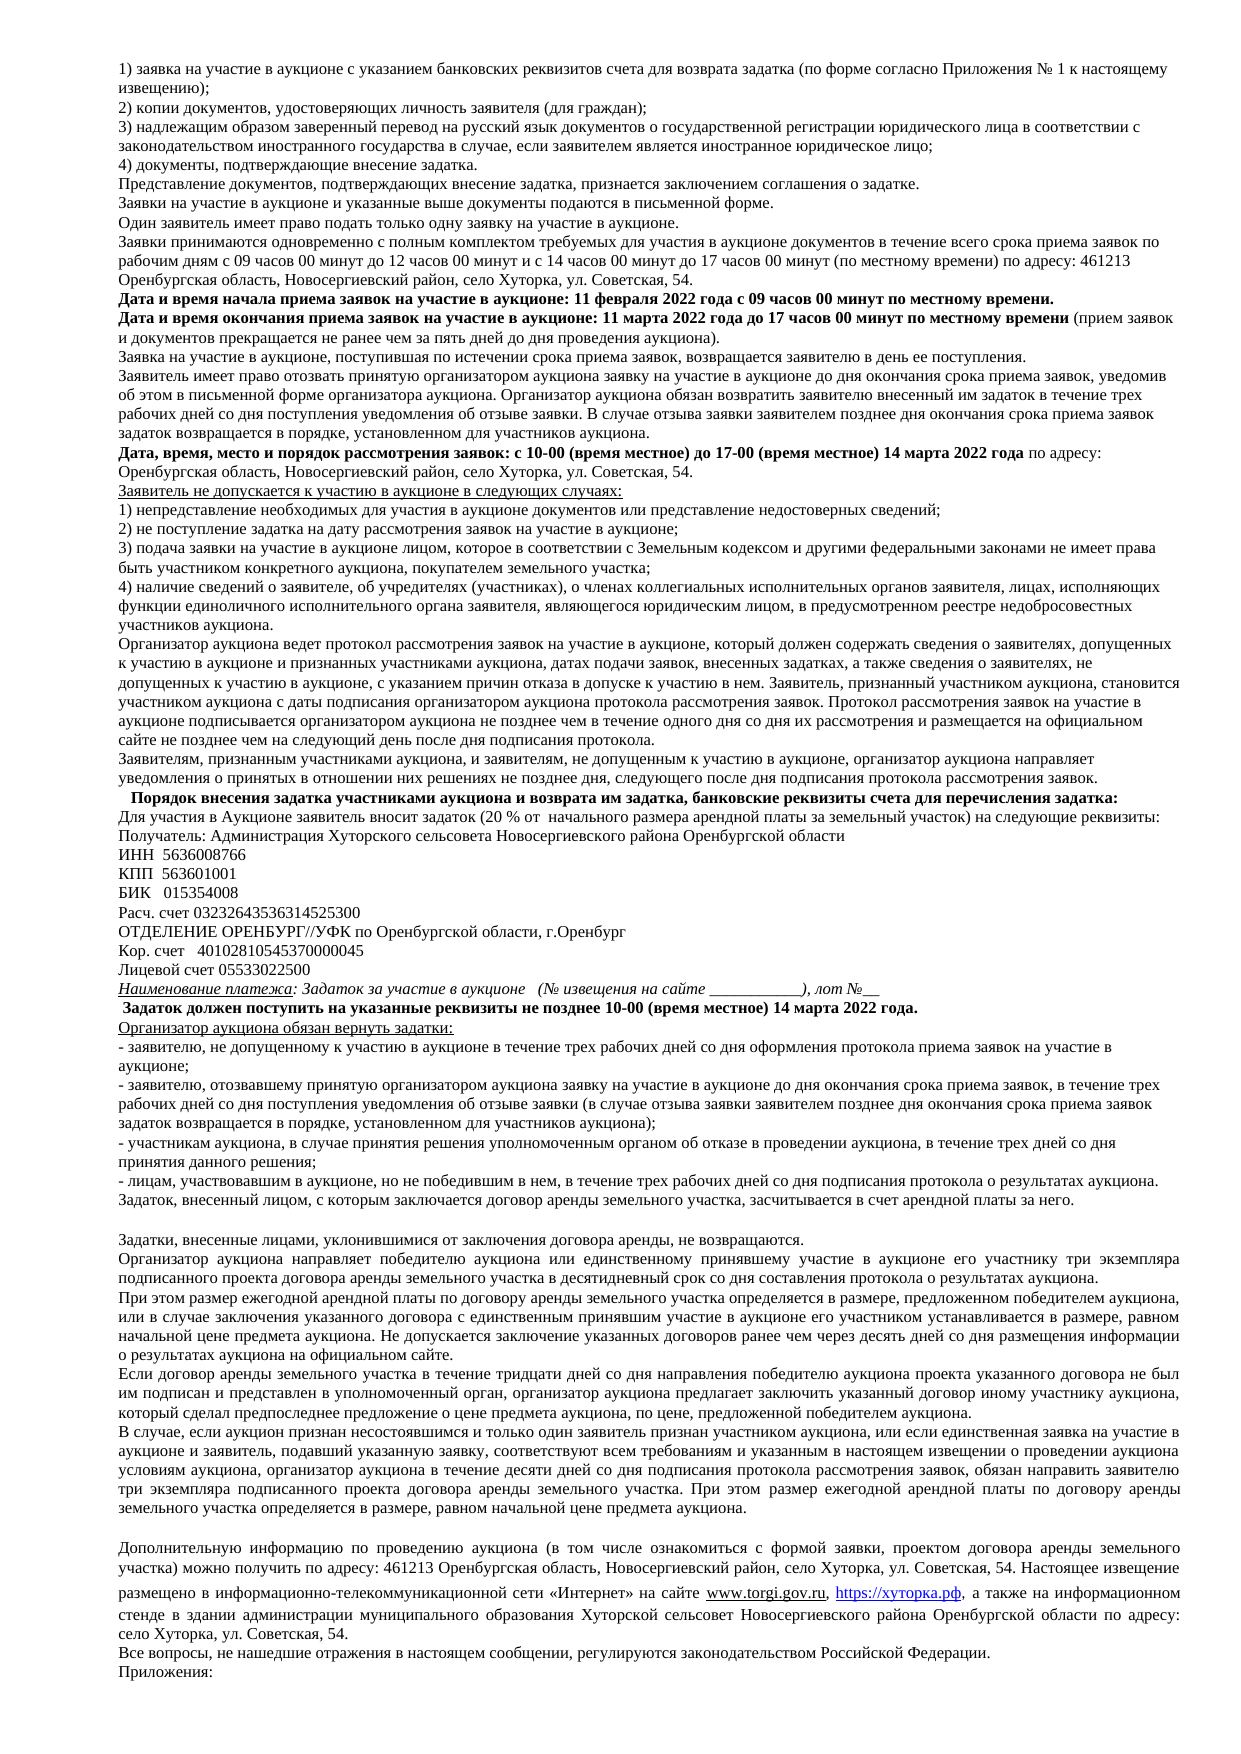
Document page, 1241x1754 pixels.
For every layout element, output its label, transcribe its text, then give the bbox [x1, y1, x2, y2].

text БИК 015354008 [118, 883, 1181, 902]
text Задаток, внесенный лицом, с которым заключается договор аренды земельного участка, засчитывается в счет арендной платы за него. [118, 1190, 1181, 1209]
text Дата и время окончания приема заявок на участие в аукционе: 11 марта 2022 года до 17 часов 00 минут по местному времени (прием заявок и документов прекращается не ранее чем за пять дней до дня проведения аукциона). [118, 308, 1181, 347]
text Получатель: Администрация Хуторского сельсовета Новосергиевского района Оренбургской области [118, 826, 1181, 845]
text КПП 563601001 [118, 864, 1181, 883]
text Задатки, внесенные лицами, уклонившимися от заключения договора аренды, не возвращаются. [118, 1230, 1181, 1249]
text Дополнительную информацию по проведению аукциона (в том числе ознакомиться с формой заявки, проектом договора аренды земельного участка) можно получить по адресу: 461213 Оренбургская область, Новосергиевский район, село Хуторка, ул. Советская, 54. Настоящее извещение размещено в информационно-телекоммуникационной сети «Интернет» на сайте www.torgi.gov.ru, https://хуторка.рф, а также на информационном стенде в здании администрации муниципального образования Хуторской сельсовет Новосергиевского района Оренбургской области по адресу: село Хуторка, ул. Советская, 54. [118, 1538, 1181, 1643]
text Дата и время начала приема заявок на участие в аукционе: 11 февраля 2022 года с 09 часов 00 минут по местному времени. [118, 289, 1181, 308]
text Задаток должен поступить на указанные реквизиты не позднее 10-00 (время местное) 14 марта 2022 года. [118, 998, 1181, 1017]
text Наименование платежа: Задаток за участие в аукционе (№ извещения на сайте ___________), лот №__ [118, 979, 1181, 998]
text 2) не поступление задатка на дату рассмотрения заявок на участие в аукционе; [118, 519, 1181, 538]
text Заявка на участие в аукционе, поступившая по истечении срока приема заявок, возвращается заявителю в день ее поступления. [118, 347, 1181, 366]
text - заявителю, не допущенному к участию в аукционе в течение трех рабочих дней со дня оформления протокола приема заявок на участие в аукционе; [118, 1037, 1181, 1075]
text Организатор аукциона направляет победителю аукциона или единственному принявшему участие в аукционе его участнику три экземпляра подписанного проекта договора аренды земельного участка в десятидневный срок со дня составления протокола о результатах аукциона. [118, 1249, 1181, 1287]
text Если договор аренды земельного участка в течение тридцати дней со дня направления победителю аукциона проекта указанного договора не был им подписан и представлен в уполномоченный орган, организатор аукциона предлагает заключить указанный договор иному участнику аукциона, который сделал предпоследнее предложение о цене предмета аукциона, по цене, предложенной победителем аукциона. [118, 1364, 1181, 1422]
text Расч. счет 03232643536314525300 [118, 902, 1181, 922]
text 4) документы, подтверждающие внесение задатка. [118, 155, 1181, 174]
text Заявки принимаются одновременно с полным комплектом требуемых для участия в аукционе документов в течение всего срока приема заявок по рабочим дням с 09 часов 00 минут до 12 часов 00 минут и с 14 часов 00 минут до 17 часов 00 минут (по местному времени) по адресу: 461213 Оренбургская область, Новосергиевский район, село Хуторка, ул. Советская, 54. [118, 232, 1181, 289]
text Дата, время, место и порядок рассмотрения заявок: с 10-00 (время местное) до 17-00 (время местное) 14 марта 2022 года по адресу: Оренбургская область, Новосергиевский район, село Хуторка, ул. Советская, 54. [118, 442, 1181, 481]
text Кор. счет 40102810545370000045 [118, 941, 1181, 960]
text 1) заявка на участие в аукционе с указанием банковских реквизитов счета для возврата задатка (по форме согласно Приложения № 1 к настоящему извещению); [118, 59, 1181, 97]
text Заявки на участие в аукционе и указанные выше документы подаются в письменной форме. [118, 193, 1181, 212]
text Один заявитель имеет право подать только одну заявку на участие в аукционе. [118, 212, 1181, 232]
text 3) надлежащим образом заверенный перевод на русский язык документов о государственной регистрации юридического лица в соответствии с законодательством иностранного государства в случае, если заявителем является иностранное юридическое лицо; [118, 117, 1181, 155]
text - заявителю, отозвавшему принятую организатором аукциона заявку на участие в аукционе до дня окончания срока приема заявок, в течение трех рабочих дней со дня поступления уведомления об отзыве заявки (в случае отзыва заявки заявителем позднее дня окончания срока приема заявок задаток возвращается в порядке, установленном для участников аукциона); [118, 1075, 1181, 1132]
text В случае, если аукцион признан несостоявшимся и только один заявитель признан участником аукциона, или если единственная заявка на участие в аукционе и заявитель, подавший указанную заявку, соответствуют всем требованиям и указанным в настоящем извещении о проведении аукциона условиям аукциона, организатор аукциона в течение десяти дней со дня подписания протокола рассмотрения заявок, обязан направить заявителю три экземпляра подписанного проекта договора аренды земельного участка. При этом размер ежегодной арендной платы по договору аренды земельного участка определяется в размере, равном начальной цене предмета аукциона. [118, 1422, 1181, 1517]
text При этом размер ежегодной арендной платы по договору аренды земельного участка определяется в размере, предложенном победителем аукциона, или в случае заключения указанного договора с единственным принявшим участие в аукционе его участником устанавливается в размере, равном начальной цене предмета аукциона. Не допускается заключение указанных договоров ранее чем через десять дней со дня размещения информации о результатах аукциона на официальном сайте. [118, 1287, 1181, 1364]
text Порядок внесения задатка участниками аукциона и возврата им задатка, банковские реквизиты счета для перечисления задатка: [118, 787, 1181, 807]
text Все вопросы, не нашедшие отражения в настоящем сообщении, регулируются законодательством Российской Федерации. [118, 1643, 1181, 1662]
text Лицевой счет 05533022500 [118, 960, 1181, 979]
text Заявитель не допускается к участию в аукционе в следующих случаях: [118, 481, 1181, 500]
text ОТДЕЛЕНИЕ ОРЕНБУРГ//УФК по Оренбургской области, г.Оренбург [118, 922, 1181, 941]
text ИНН 5636008766 [118, 845, 1181, 864]
text Заявителям, признанным участниками аукциона, и заявителям, не допущенным к участию в аукционе, организатор аукциона направляет уведомления о принятых в отношении них решениях не позднее дня, следующего после дня подписания протокола рассмотрения заявок. [118, 749, 1181, 787]
text - участникам аукциона, в случае принятия решения уполномоченным органом об отказе в проведении аукциона, в течение трех дней со дня принятия данного решения; [118, 1132, 1181, 1171]
text 2) копии документов, удостоверяющих личность заявителя (для граждан); [118, 97, 1181, 117]
text 3) подача заявки на участие в аукционе лицом, которое в соответствии с Земельным кодексом и другими федеральными законами не имеет права быть участником конкретного аукциона, покупателем земельного участка; [118, 538, 1181, 577]
text Заявитель имеет право отозвать принятую организатором аукциона заявку на участие в аукционе до дня окончания срока приема заявок, уведомив об этом в письменной форме организатора аукциона. Организатор аукциона обязан возвратить заявителю внесенный им задаток в течение трех рабочих дней со дня поступления уведомления об отзыве заявки. В случае отзыва заявки заявителем позднее дня окончания срока приема заявок задаток возвращается в порядке, установленном для участников аукциона. [118, 366, 1181, 442]
text - лицам, участвовавшим в аукционе, но не победившим в нем, в течение трех рабочих дней со дня подписания протокола о результатах аукциона. [118, 1171, 1181, 1190]
text 4) наличие сведений о заявителе, об учредителях (участниках), о членах коллегиальных исполнительных органов заявителя, лицах, исполняющих функции единоличного исполнительного органа заявителя, являющегося юридическим лицом, в предусмотренном реестре недобросовестных участников аукциона. [118, 577, 1181, 634]
text Представление документов, подтверждающих внесение задатка, признается заключением соглашения о задатке. [118, 174, 1181, 193]
text Организатор аукциона обязан вернуть задатки: [118, 1017, 1181, 1037]
text Организатор аукциона ведет протокол рассмотрения заявок на участие в аукционе, который должен содержать сведения о заявителях, допущенных к участию в аукционе и признанных участниками аукциона, датах подачи заявок, внесенных задатках, а также сведения о заявителях, не допущенных к участию в аукционе, с указанием причин отказа в допуске к участию в нем. Заявитель, признанный участником аукциона, становится участником аукциона с даты подписания организатором аукциона протокола рассмотрения заявок. Протокол рассмотрения заявок на участие в аукционе подписывается организатором аукциона не позднее чем в течение одного дня со дня их рассмотрения и размещается на официальном сайте не позднее чем на следующий день после дня подписания протокола. [118, 634, 1181, 749]
text Для участия в Аукционе заявитель вносит задаток (20 % от начального размера арендной платы за земельный участок) на следующие реквизиты: [118, 807, 1181, 826]
text Приложения: [118, 1662, 1181, 1681]
text 1) непредставление необходимых для участия в аукционе документов или представление недостоверных сведений; [118, 500, 1181, 519]
